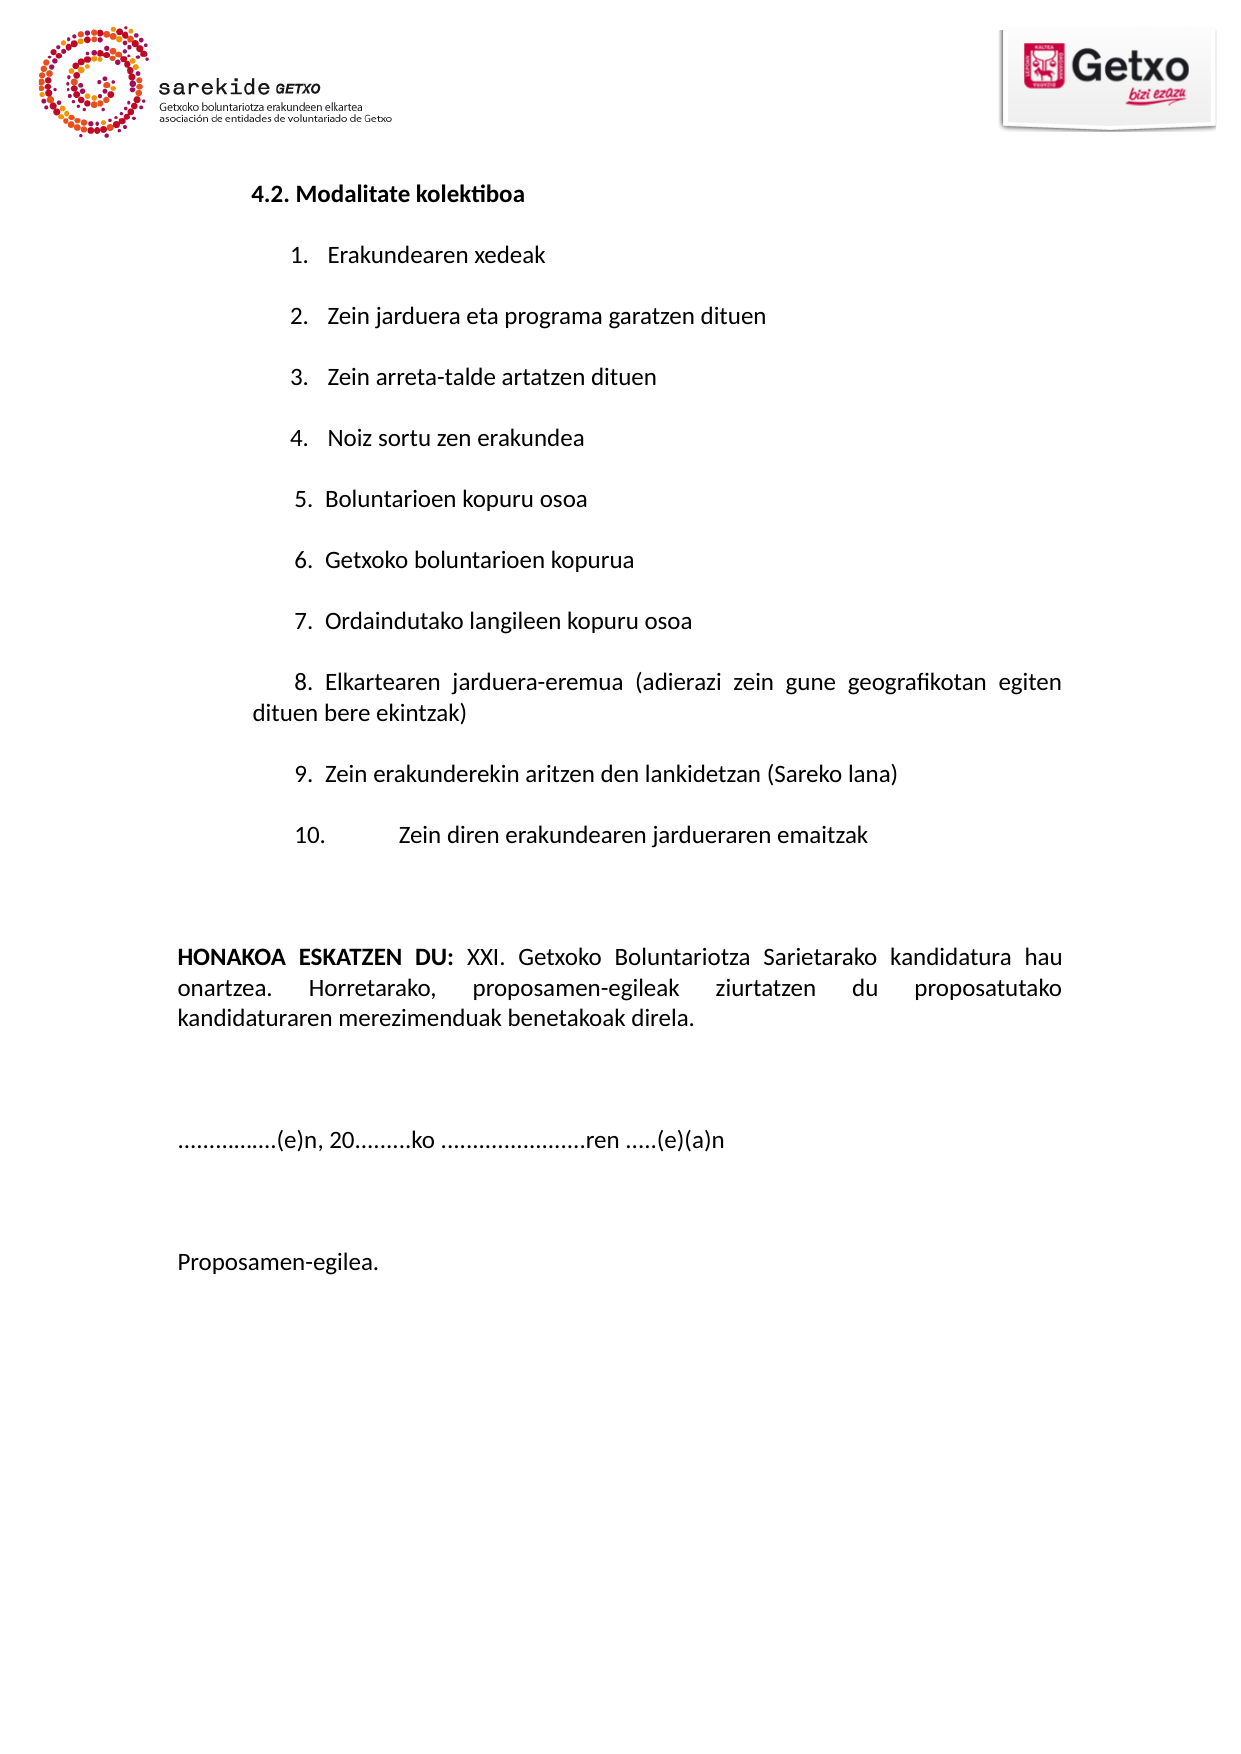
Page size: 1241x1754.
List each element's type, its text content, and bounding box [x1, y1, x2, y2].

list Boluntarioen kopuru osoa [251, 483, 1063, 514]
list Zein erakunderekin aritzen den lankidetzan (Sareko lana) [251, 758, 1063, 788]
list Getxoko boluntarioen kopurua [251, 544, 1063, 575]
list Ordaindutako langileen kopuru osoa [251, 605, 1063, 636]
list Zein arreta-talde artatzen dituen [290, 361, 1063, 392]
list Zein jarduera eta programa garatzen dituen [290, 300, 1063, 331]
picture [998, 26, 1217, 132]
picture [38, 26, 398, 142]
text .........…....(e)n, 20.........ko .......................ren .....(e)(a)n [177, 1124, 1063, 1155]
text 4.2. Modalitate kolektiboa [177, 178, 1063, 209]
text Proposamen-egilea. [177, 1246, 1063, 1277]
list Elkartearen jarduera-eremua (adierazi zein gune geografikotan egiten dituen bere ekintzak) [251, 666, 1063, 727]
list Zein diren erakundearen jardueraren emaitzak [251, 819, 1063, 849]
list Erakundearen xedeak [290, 239, 1063, 270]
text HONAKOA ESKATZEN DU: XXI. Getxoko Boluntariotza Sarietarako kandidatura hau onartzea. Horretarako, proposamen-egileak ziurtatzen du proposatutako kandidaturaren merezimenduak benetakoak direla. [177, 941, 1063, 1033]
list Noiz sortu zen erakundea [290, 422, 1063, 453]
